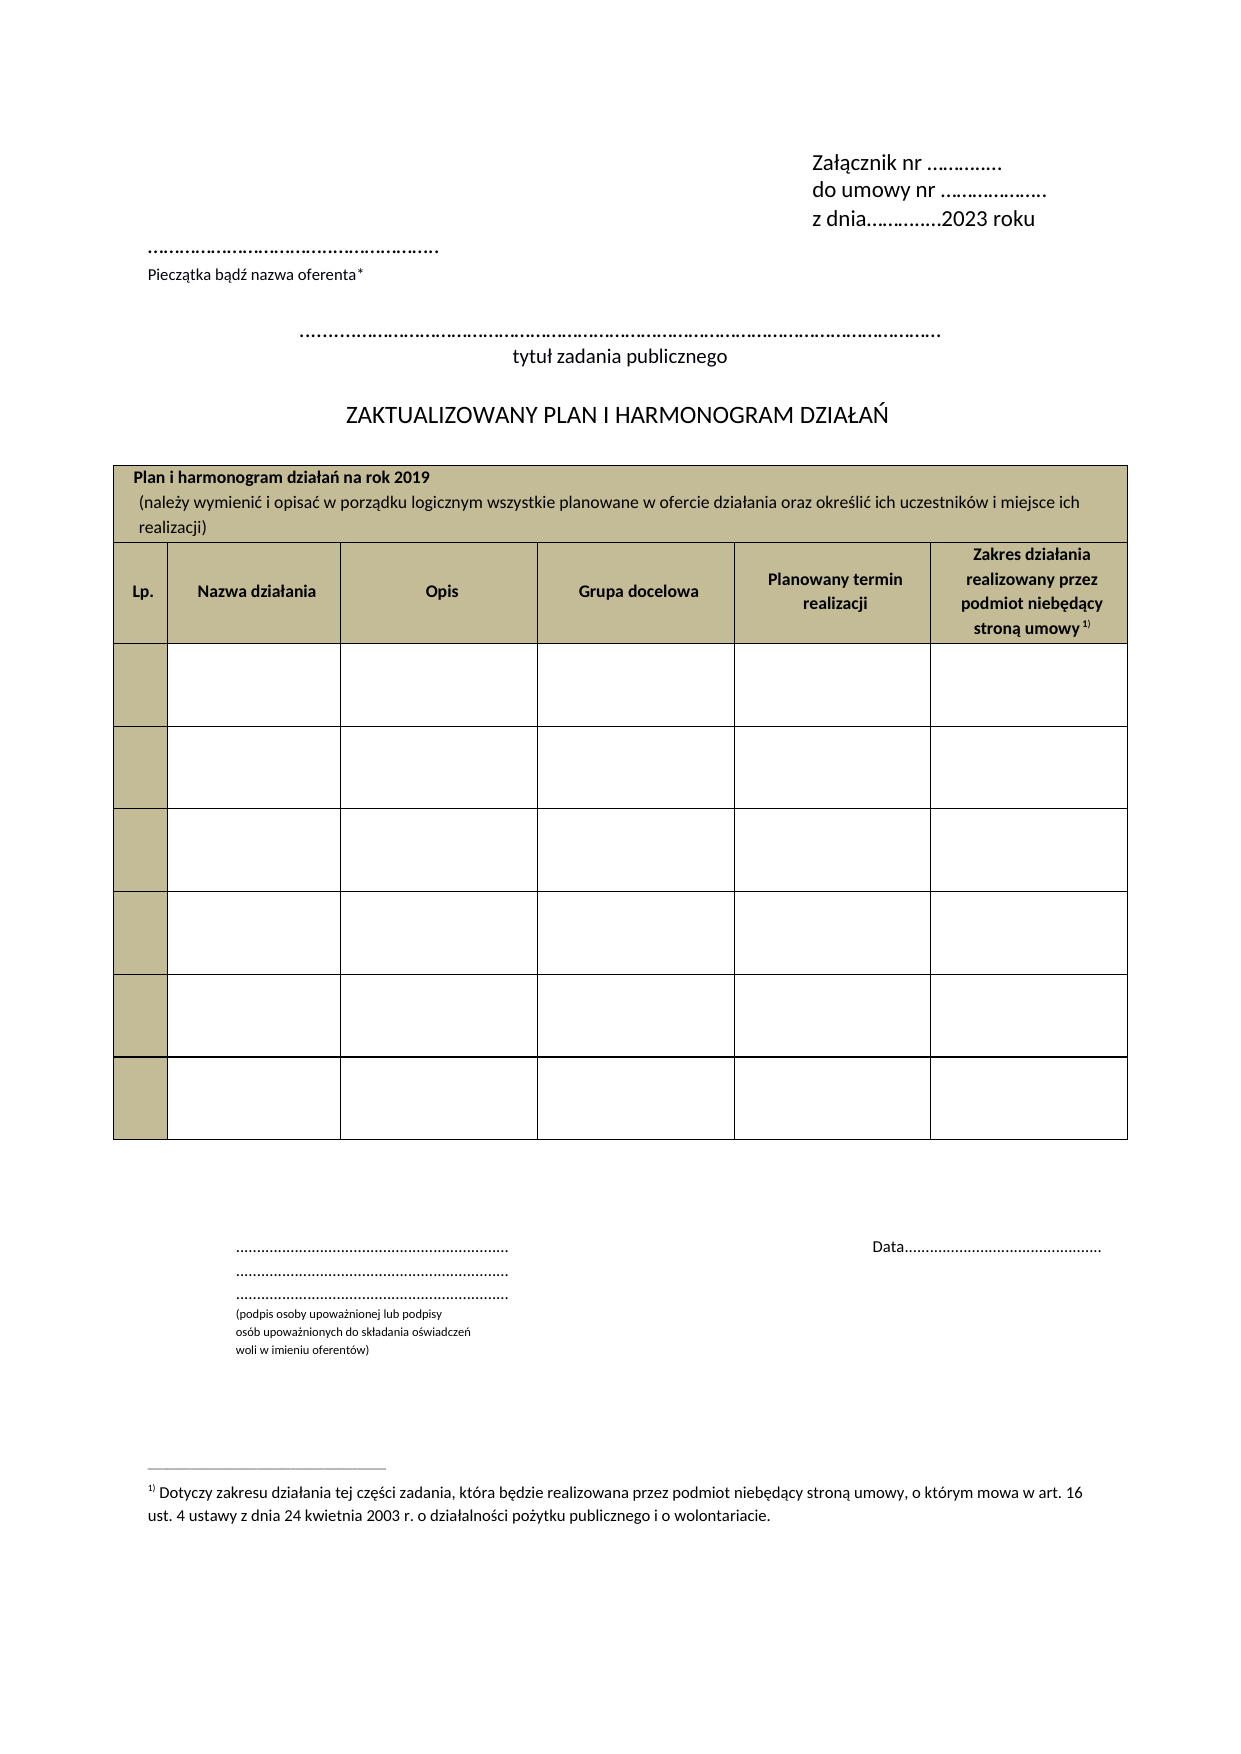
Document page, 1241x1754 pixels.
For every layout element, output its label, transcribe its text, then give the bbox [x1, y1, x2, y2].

text ................................................................. [236, 1283, 1049, 1304]
table_cell [931, 892, 1127, 974]
text Załącznik nr ………..… [679, 148, 1093, 176]
table_cell [931, 1058, 1127, 1139]
table_cell [735, 892, 930, 974]
table_cell [735, 1058, 930, 1139]
table_cell Zakres działania realizowany przez podmiot niebędący stroną umowy 1) [931, 543, 1127, 643]
table_cell [341, 727, 537, 808]
table_cell [735, 975, 930, 1056]
text ZAKTUALIZOWANY PLAN I HARMONOGRAM DZIAŁAŃ [148, 399, 1088, 430]
table_cell [341, 892, 537, 974]
table_cell Planowany termin realizacji [735, 543, 930, 643]
table_cell [538, 892, 734, 974]
table_cell [931, 809, 1127, 891]
table_cell [931, 727, 1127, 808]
text ................................................................. [236, 1260, 1049, 1280]
table_cell [538, 727, 734, 808]
text woli w imieniu oferentów) [236, 1342, 1049, 1357]
table_cell Grupa docelowa [538, 543, 734, 643]
text ..........………………………………………………………………………………………………… [148, 315, 1093, 343]
table_cell [168, 892, 340, 974]
table_cell [341, 975, 537, 1056]
table_cell [168, 1058, 340, 1139]
text do umowy nr ……………….. [679, 176, 1093, 204]
table_cell [114, 727, 167, 808]
table_cell [735, 727, 930, 808]
table_cell [114, 892, 167, 974]
table_cell [341, 1058, 537, 1139]
table_cell [114, 975, 167, 1056]
text z dnia………..…2023 roku [679, 204, 1093, 232]
table_cell [735, 809, 930, 891]
table_cell Nazwa działania [168, 543, 340, 643]
table_cell Lp. [114, 543, 167, 643]
text 1) Dotyczy zakresu działania tej części zadania, która będzie realizowana przez podmiot niebędący stroną umowy, o którym mowa w art. 16 ust. 4 ustawy z dnia 24 kwietnia 2003 r. o działalności pożytku publicznego i o wolontariacie. [148, 1482, 1093, 1526]
text ……………………………..……………….. [148, 232, 1093, 260]
table_cell [931, 975, 1127, 1056]
table_cell Opis [341, 543, 537, 643]
table_cell [538, 975, 734, 1056]
table_cell [168, 727, 340, 808]
text __________________________________________________ [148, 1459, 1049, 1479]
table_cell [168, 975, 340, 1056]
table_cell [538, 1058, 734, 1139]
table_cell [168, 644, 340, 726]
table_cell [114, 809, 167, 891]
table_cell [735, 644, 930, 726]
table_cell [168, 809, 340, 891]
text osób upoważnionych do składania oświadczeń [236, 1324, 1049, 1339]
text (podpis osoby upoważnionej lub podpisy [236, 1307, 1049, 1322]
table_cell [341, 809, 537, 891]
table_cell [931, 644, 1127, 726]
table_cell [538, 644, 734, 726]
table_cell [341, 644, 537, 726]
text tytuł zadania publicznego [148, 343, 1093, 369]
table_cell [114, 1058, 167, 1139]
text Pieczątka bądź nazwa oferenta* [148, 264, 1093, 284]
text ................................................................. Data............................................... [236, 1237, 1166, 1257]
table_header Plan i harmonogram działań na rok 2019 (należy wymienić i opisać w porządku logicznym wszystkie planowane w ofercie działania oraz określić ich uczestników i miejsce ich realizacji) [114, 466, 1127, 542]
table_cell [538, 809, 734, 891]
table_cell [114, 644, 167, 726]
